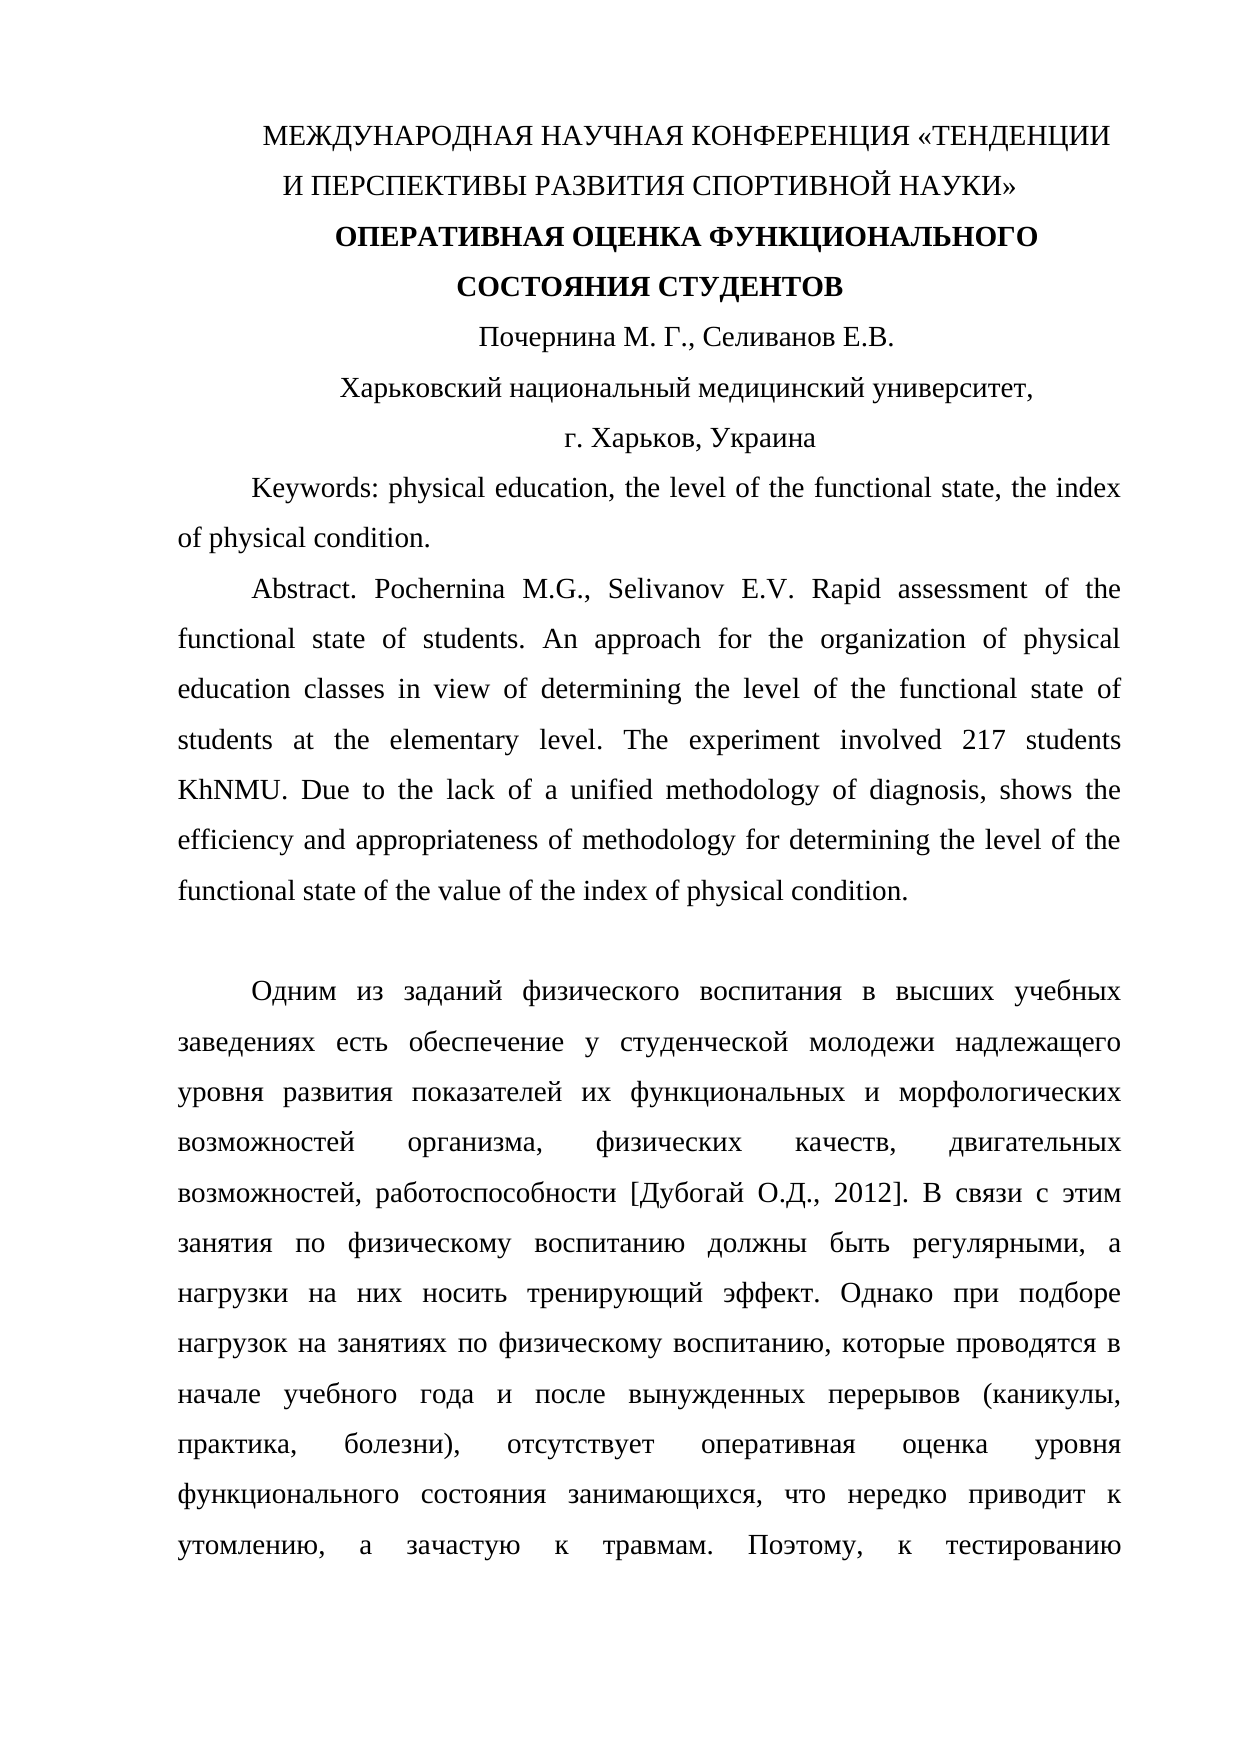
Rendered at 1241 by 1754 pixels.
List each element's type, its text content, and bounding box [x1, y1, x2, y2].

text г. Харьков, Украина [177, 420, 1122, 453]
text Харьковский национальный медицинский университет, [177, 370, 1122, 403]
text МЕЖДУНАРОДНАЯ НАУЧНАЯ КОНФЕРЕНЦИЯ «ТЕНДЕНЦИИ И ПЕРСПЕКТИВЫ РАЗВИТИЯ СПОРТИВНОЙ НАУКИ» [177, 118, 1122, 202]
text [177, 973, 1122, 1560]
text Keywords: physical education, the level of the functional state, the index of physical condition. [177, 470, 1122, 554]
text Abstract. Pochernina M.G., Selivanov E.V. Rapid assessment of the functional state of students. An approach for the organization of physical education classes in view of determining the level of the functional state of students at the elementary level. The experiment involved 217 students KhNMU. Due to the lack of a unified methodology of diagnosis, shows the efficiency and appropriateness of methodology for determining the level of the functional state of the value of the index of physical condition. [177, 571, 1122, 906]
text ОПЕРАТИВНАЯ ОЦЕНКА ФУНКЦИОНАЛЬНОГО СОСТОЯНИЯ СТУДЕНТОВ [177, 219, 1122, 303]
text Почернина М. Г., Селиванов Е.В. [177, 319, 1122, 353]
